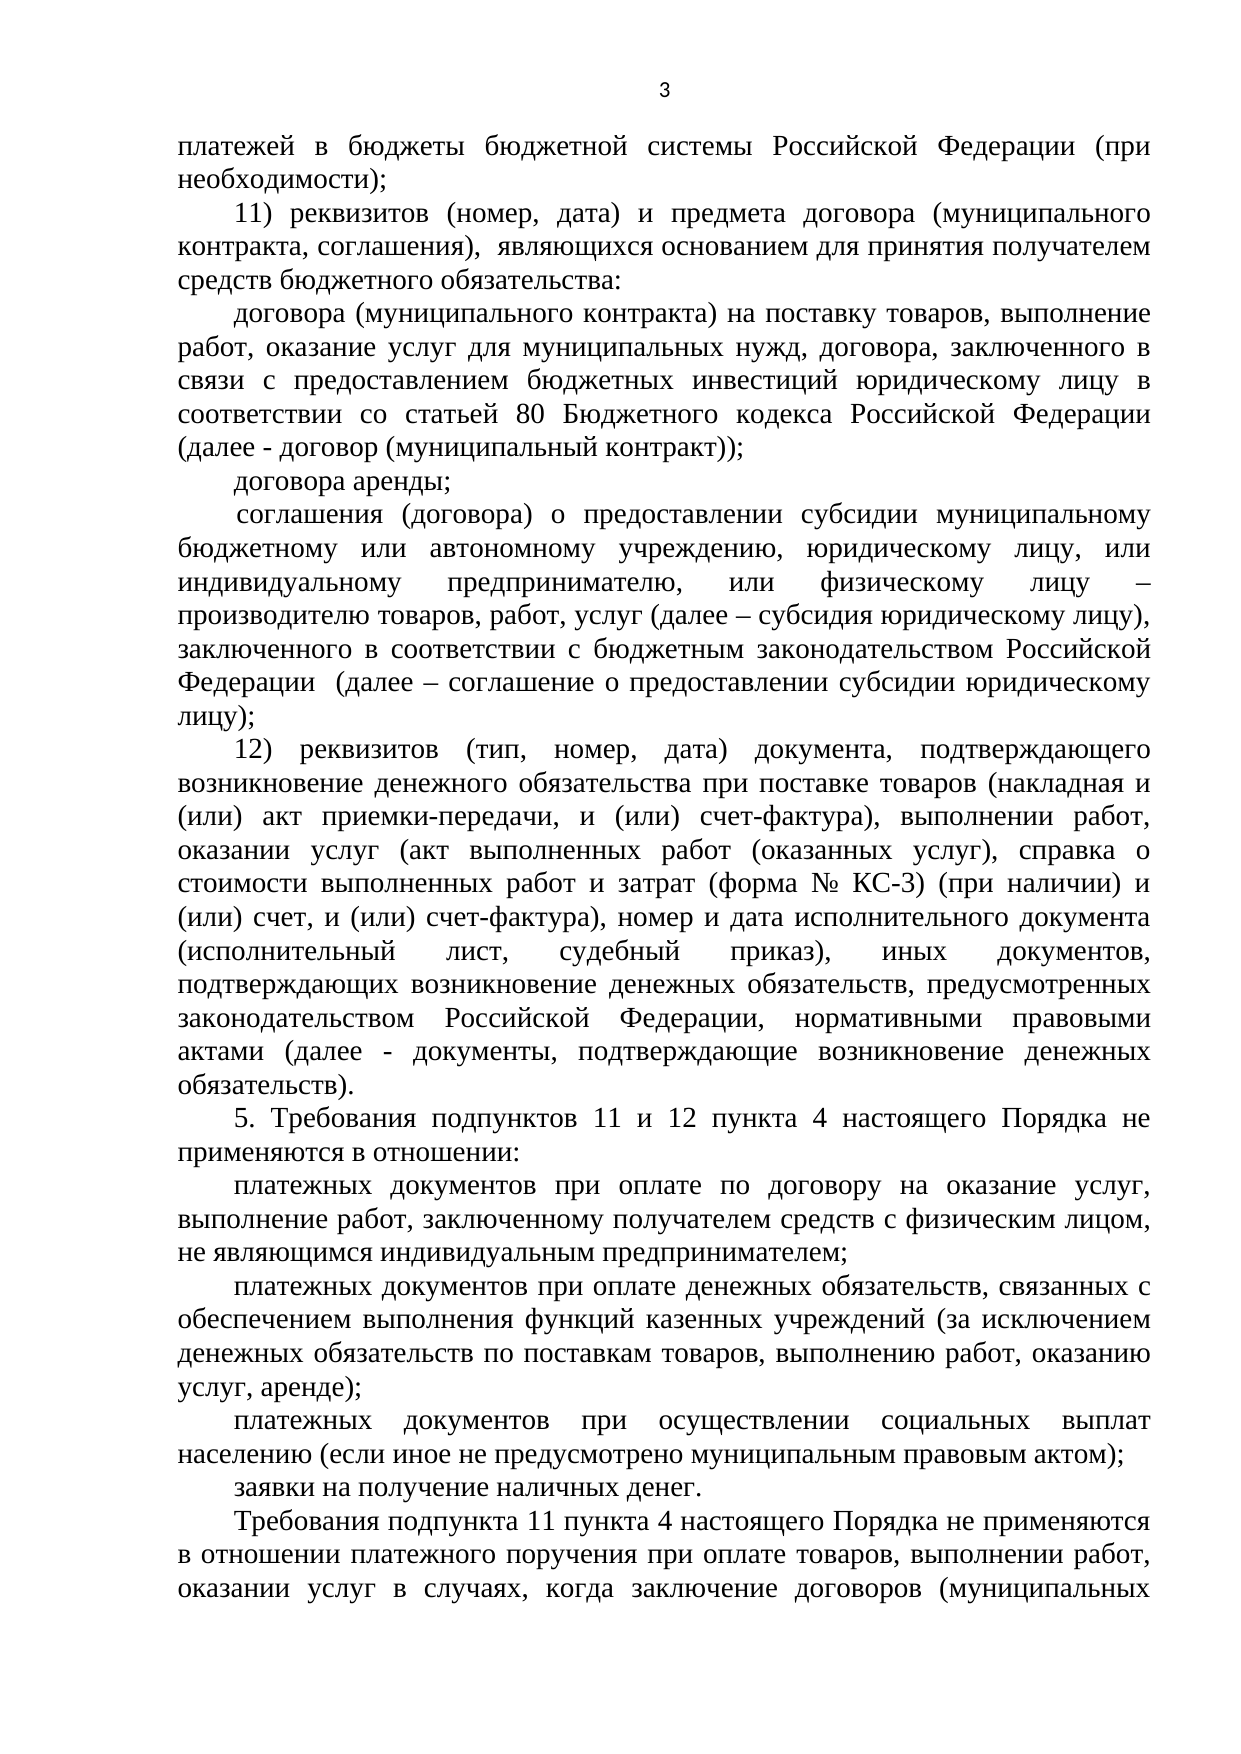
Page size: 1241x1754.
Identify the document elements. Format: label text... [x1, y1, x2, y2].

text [177, 128, 1152, 195]
text 11) реквизитов (номер, дата) и предмета договора (муниципального контракта, соглашения), являющихся основанием для принятия получателем средств бюджетного обязательства: [177, 195, 1152, 295]
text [177, 1503, 1152, 1603]
text платежных документов при оплате по договору на оказание услуг, выполнение работ, заключенному получателем средств с физическим лицом, не являющимся индивидуальным предпринимателем; [177, 1167, 1152, 1268]
text 5. Требования подпунктов 11 и 12 пункта 4 настоящего Порядка не применяются в отношении: [177, 1100, 1152, 1167]
text договора (муниципального контракта) на поставку товаров, выполнение работ, оказание услуг для муниципальных нужд, договора, заключенного в связи с предоставлением бюджетных инвестиций юридическому лицу в соответствии со статьей 80 Бюджетного кодекса Российской Федерации (далее - договор (муниципальный контракт)); [177, 295, 1152, 463]
text платежных документов при осуществлении социальных выплат населению (если иное не предусмотрено муниципальным правовым актом); [177, 1402, 1152, 1469]
text платежных документов при оплате денежных обязательств, связанных с обеспечением выполнения функций казенных учреждений (за исключением денежных обязательств по поставкам товаров, выполнению работ, оказанию услуг, аренде); [177, 1268, 1152, 1402]
text заявки на получение наличных денег. [177, 1469, 1152, 1503]
text договора аренды; [177, 463, 1152, 497]
text 12) реквизитов (тип, номер, дата) документа, подтверждающего возникновение денежного обязательства при поставке товаров (накладная и (или) акт приемки-передачи, и (или) счет-фактура), выполнении работ, оказании услуг (акт выполненных работ (оказанных услуг), справка о стоимости выполненных работ и затрат (форма № КС-3) (при наличии) и (или) счет, и (или) счет-фактура), номер и дата исполнительного документа (исполнительный лист, судебный приказ), иных документов, подтверждающих возникновение денежных обязательств, предусмотренных законодательством Российской Федерации, нормативными правовыми актами (далее - документы, подтверждающие возникновение денежных обязательств). [177, 731, 1152, 1100]
list соглашения (договора) о предоставлении субсидии муниципальному бюджетному или автономному учреждению, юридическому лицу, или индивидуальному предпринимателю, или физическому лицу – производителю товаров, работ, услуг (далее – субсидия юридическому лицу), заключенного в соответствии с бюджетным законодательством Российской Федерации (далее – соглашение о предоставлении субсидии юридическому лицу); [177, 497, 1152, 731]
